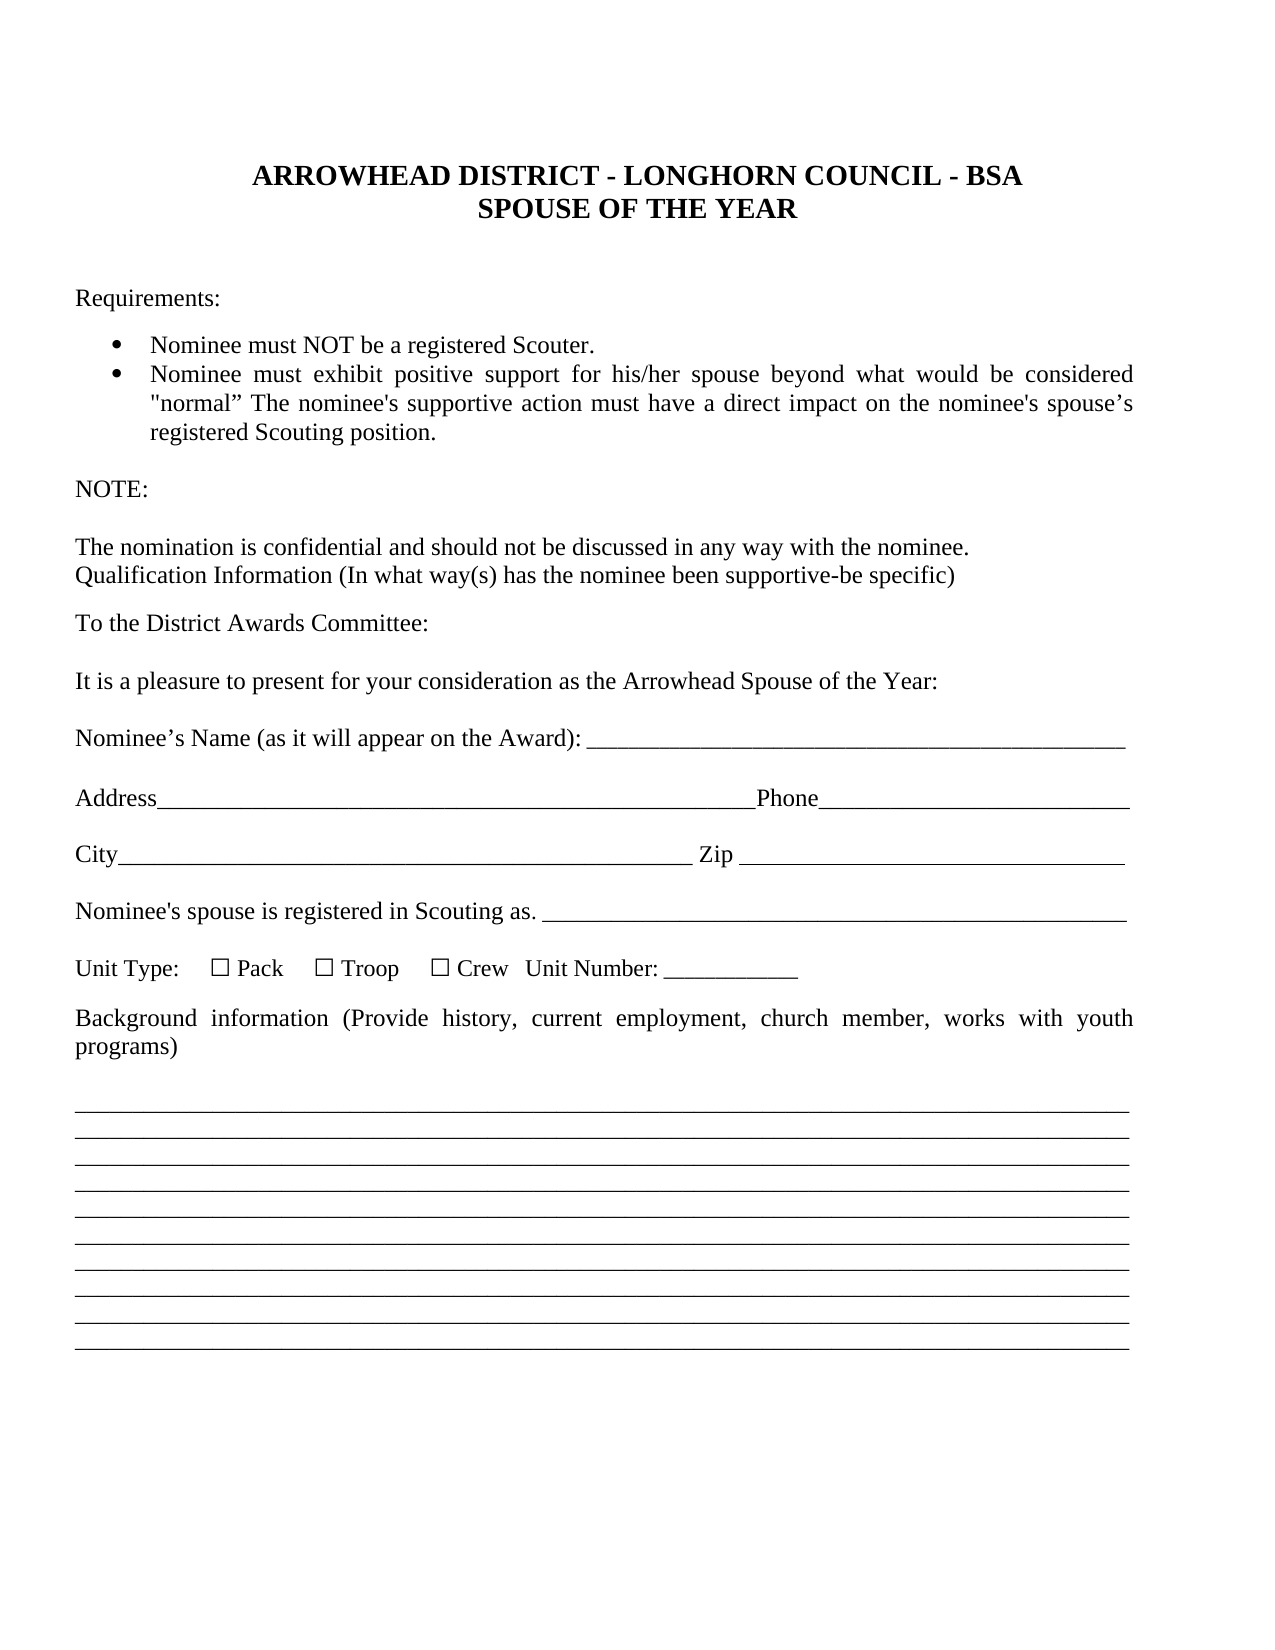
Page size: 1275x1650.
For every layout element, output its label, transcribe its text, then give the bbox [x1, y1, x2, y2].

text SPOUSE OF THE YEAR [75, 192, 1200, 225]
text Address__________________________________________________Phone__________________________ [75, 783, 1200, 812]
text It is a pleasure to present for your consideration as the Arrowhead Spouse of the Year: [75, 666, 1200, 694]
text The nomination is confidential and should not be discussed in any way with the nominee. [75, 532, 1200, 561]
text Requirements: [75, 283, 1200, 312]
text Background information (Provide history, current employment, church member, works with youth programs) [75, 1003, 1134, 1060]
text Nominee's spouse is registered in Scouting as. ___________________________________________________ [75, 896, 1200, 924]
text Qualification Information (In what way(s) has the nominee been supportive-be specific) [75, 561, 1200, 589]
text City________________________________________________ Zip [75, 839, 1200, 868]
text NOTE: [75, 474, 1200, 503]
list Nominee must NOT be a registered Scouter. [112, 331, 1134, 359]
list Nominee must exhibit positive support for his/her spouse beyond what would be considered "normal” The nominee's supportive action must have a direct impact on the nominee's spouse’s registered Scouting position. [112, 359, 1134, 446]
text ARROWHEAD DISTRICT - LONGHORN COUNCIL - BSA [75, 158, 1200, 192]
text Unit Type: ☐ Pack ☐ Troop ☐ Crew Unit Number: _____________ [75, 951, 1200, 983]
text To the District Awards Committee: [75, 608, 1200, 637]
text ____________________________________________________________________________________________ ____________________________________________________________________________________________ ____________________________________________________________________________________________ ____________________________________________________________________________________________ ____________________________________________________________________________________________ ____________________________________________________________________________________________ [75, 1089, 1162, 1247]
text Nominee’s Name (as it will appear on the Award): ____________________________________________________ [75, 723, 1200, 752]
text ____________________________________________________________________________________________ ____________________________________________________________________________________________ ____________________________________________________________________________________________ ____________________________________________________________________________________________ [75, 1247, 1162, 1352]
